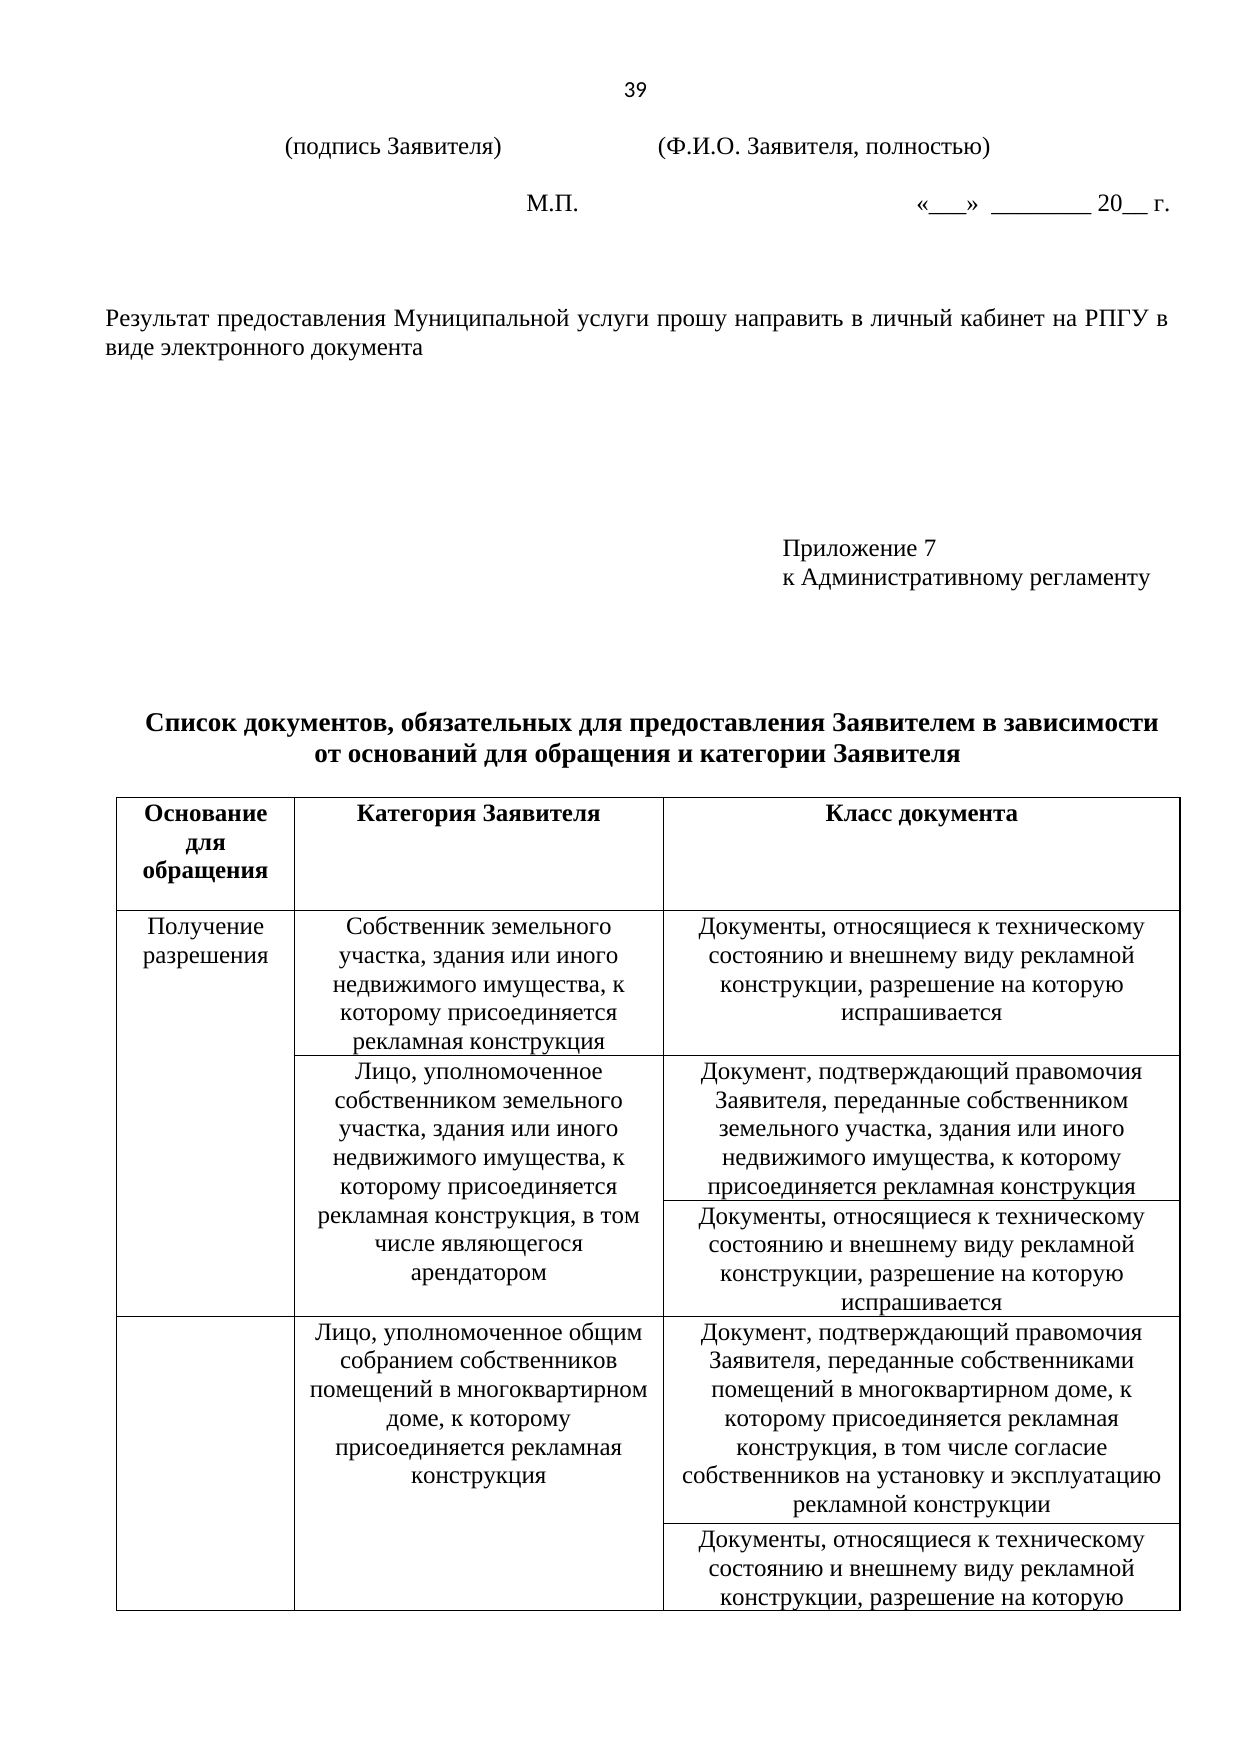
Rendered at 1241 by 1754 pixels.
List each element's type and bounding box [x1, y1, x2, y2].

table_header [94, 131, 1181, 1611]
